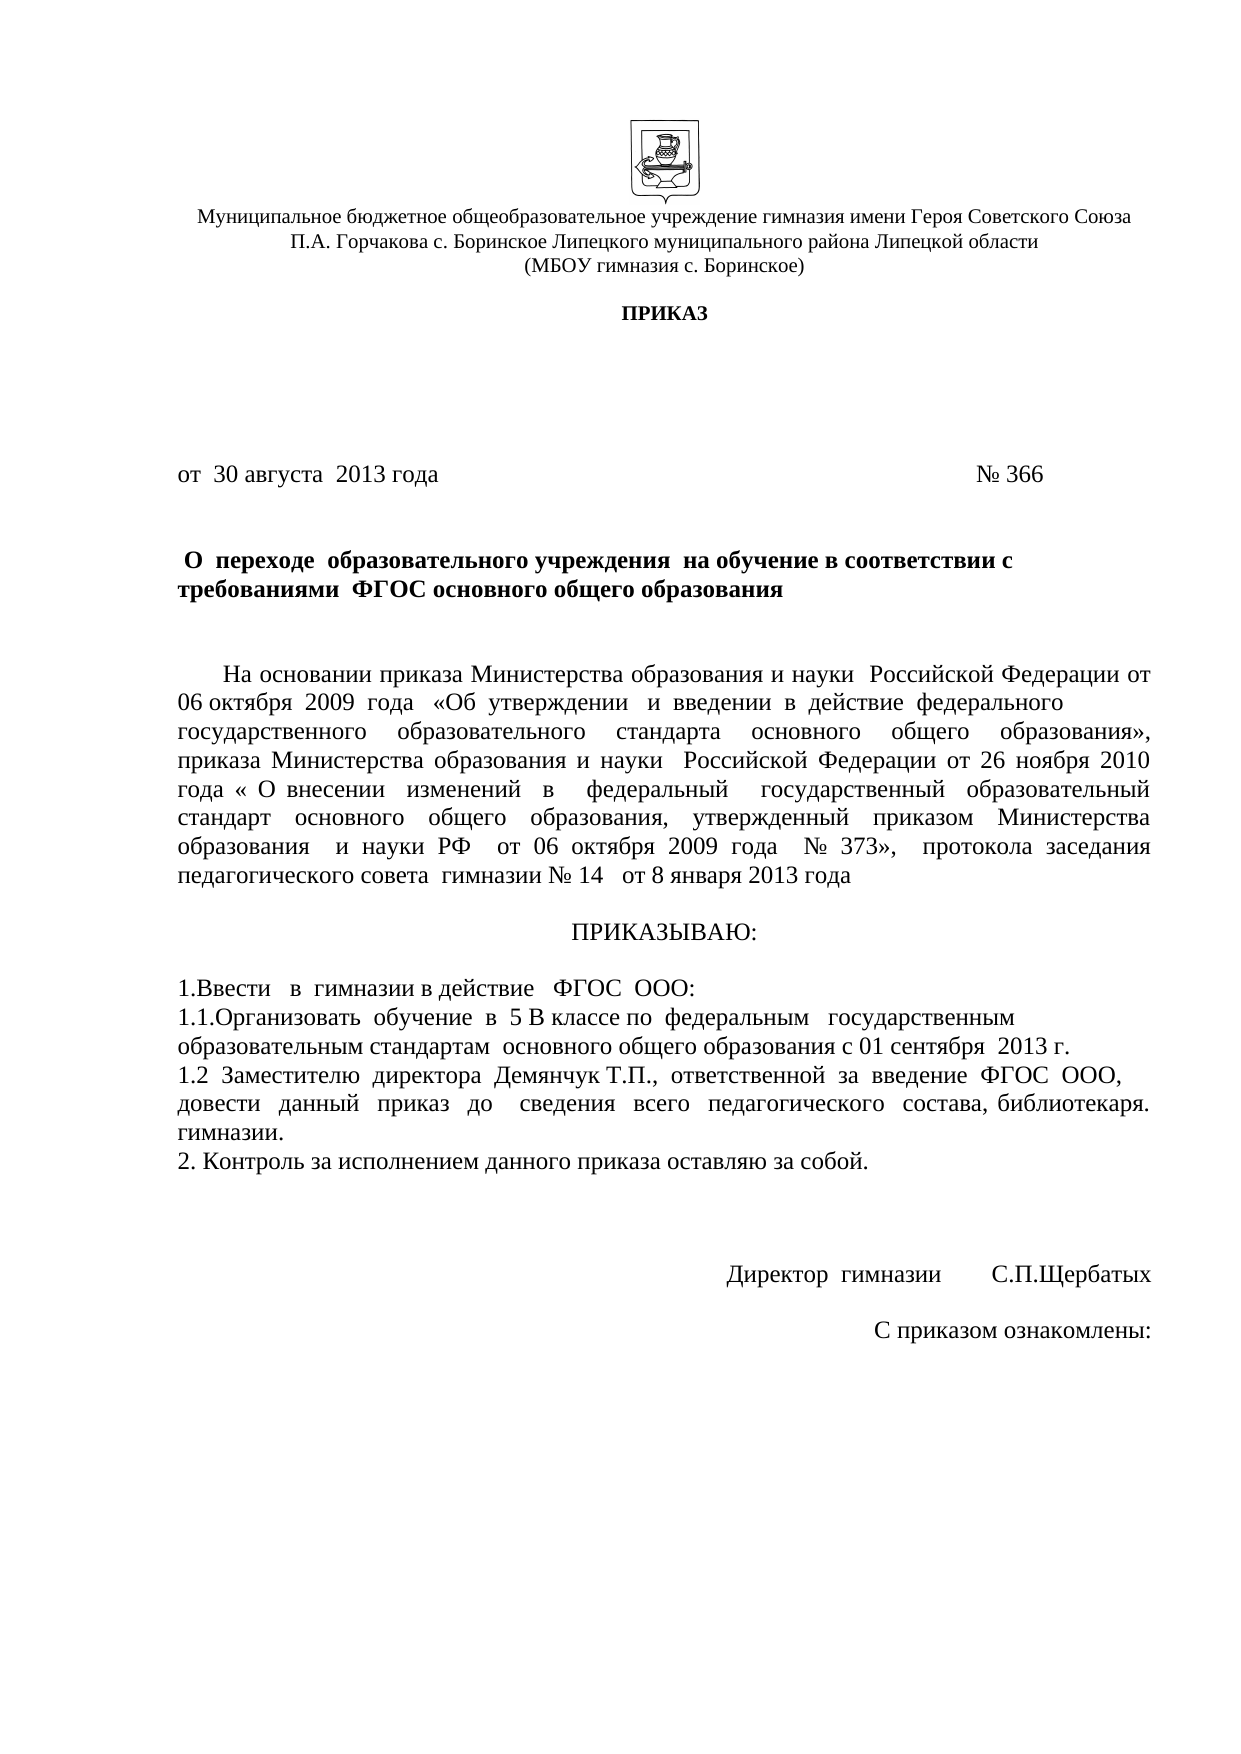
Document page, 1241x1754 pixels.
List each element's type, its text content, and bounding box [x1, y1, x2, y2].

text ПРИКАЗЫВАЮ: [177, 917, 1152, 945]
text 2. Контроль за исполнением данного приказа оставляю за собой. [177, 1146, 1152, 1175]
text от 30 августа 2013 года № 366 [177, 459, 1152, 488]
text 1.2 Заместителю директора Демянчук Т.П., ответственной за введение ФГОС ООО, [177, 1060, 1152, 1088]
text Директор гимназии С.П.Щербатых [177, 1259, 1152, 1287]
text На основании приказа Министерства образования и науки Российской Федерации от 06 октября 2009 года «Об утверждении и введении в действие федерального [177, 659, 1152, 716]
text О переходе образовательного учреждения на обучение в соответствии с требованиями ФГОС основного общего образования [177, 545, 1152, 603]
text ПРИКАЗ [177, 301, 1152, 325]
text (МБОУ гимназия с. Боринское) [177, 253, 1152, 277]
text 1.1.Организовать обучение в 5 В классе по федеральным государственным [177, 1002, 1152, 1031]
text Муниципальное бюджетное общеобразовательное учреждение гимназия имени Героя Советского Союза П.А. Горчакова с. Боринское Липецкого муниципального района Липецкой области [177, 204, 1152, 253]
text довести данный приказ до сведения всего педагогического состава, библиотекаря. гимназии. [177, 1088, 1152, 1146]
text С приказом ознакомлены: [177, 1316, 1152, 1344]
text 1.Ввести в гимназии в действие ФГОС ООО: [177, 973, 1152, 1002]
text государственного образовательного стандарта основного общего образования», приказа Министерства образования и науки Российской Федерации от 26 ноября 2010 года « О внесении изменений в федеральный государственный образовательный стандарт основного общего образования, утвержденный приказом Министерства образования и науки РФ от 06 октября 2009 года № 373», протокола заседания педагогического совета гимназии № 14 от 8 января 2013 года [177, 716, 1152, 889]
text образовательным стандартам основного общего образования с 01 сентября 2013 г. [177, 1031, 1152, 1060]
